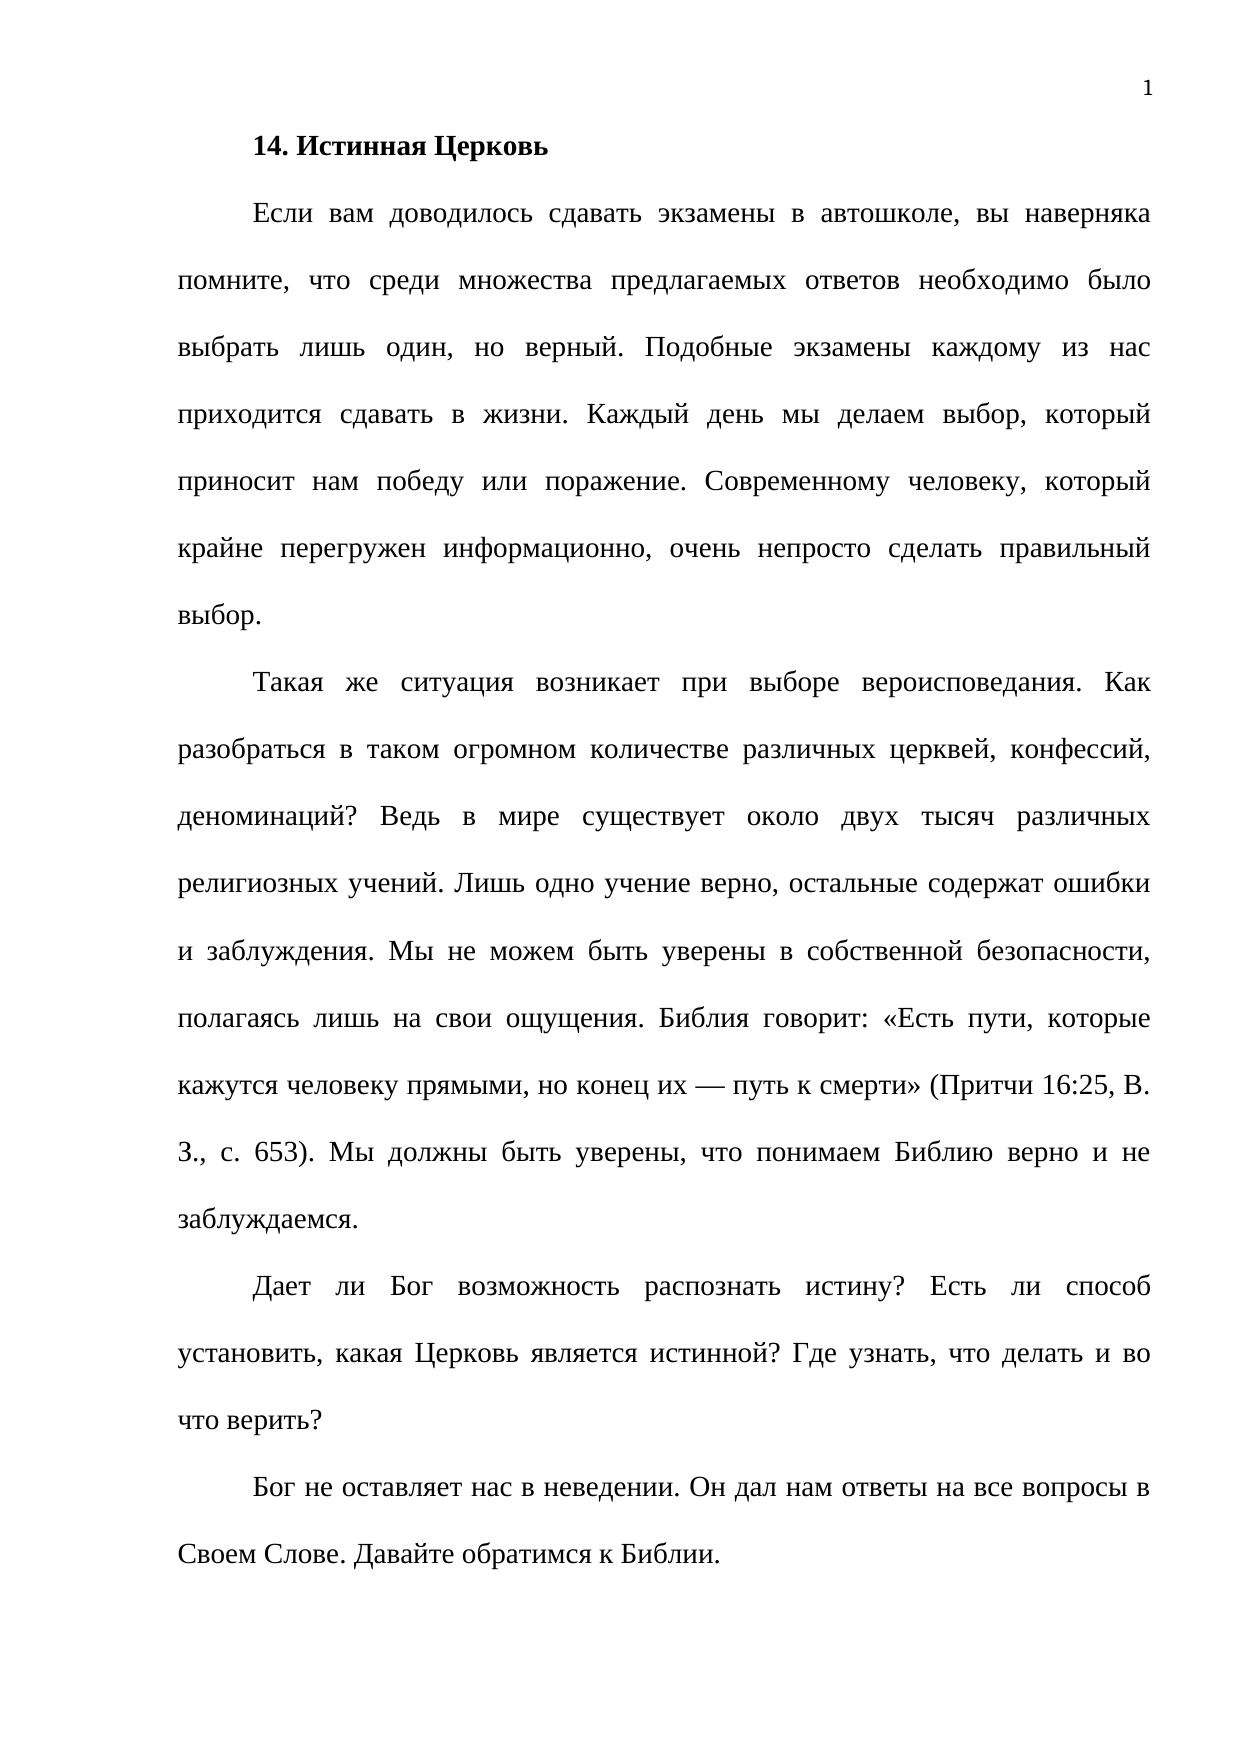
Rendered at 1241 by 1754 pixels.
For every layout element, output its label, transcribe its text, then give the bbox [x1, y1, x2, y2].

text Такая же ситуация возникает при выборе вероисповедания. Как разобраться в таком огромном количестве различных церквей, конфессий, деноминаций? Ведь в мире существует около двух тысяч различных религиозных учений. Лишь одно учение верно, остальные содержат ошибки и заблуждения. Мы не можем быть уверены в собственной безопасности, полагаясь лишь на свои ощущения. Библия говорит: «Есть пути, которые кажутся человеку прямыми, но конец их — путь к смерти» (Притчи 16:25, В. З., с. 653). Мы должны быть уверены, что понимаем Библию верно и не заблуждаемся. [177, 664, 1152, 1234]
text Дает ли Бог возможность распознать истину? Есть ли способ установить, какая Церковь является истинной? Где узнать, что делать и во что верить? [177, 1268, 1152, 1436]
title 14. Истинная Церковь [177, 128, 1152, 161]
text Бог не оставляет нас в неведении. Он дал нам ответы на все вопросы в Своем Слове. Давайте обратимся к Библии. [177, 1469, 1152, 1570]
text Если вам доводилось сдавать экзамены в автошколе, вы наверняка помните, что среди множества предлагаемых ответов необходимо было выбрать лишь один, но верный. Подобные экзамены каждому из нас приходится сдавать в жизни. Каждый день мы делаем выбор, который приносит нам победу или поражение. Современному человеку, который крайне перегружен информационно, очень непросто сделать правильный выбор. [177, 195, 1152, 631]
